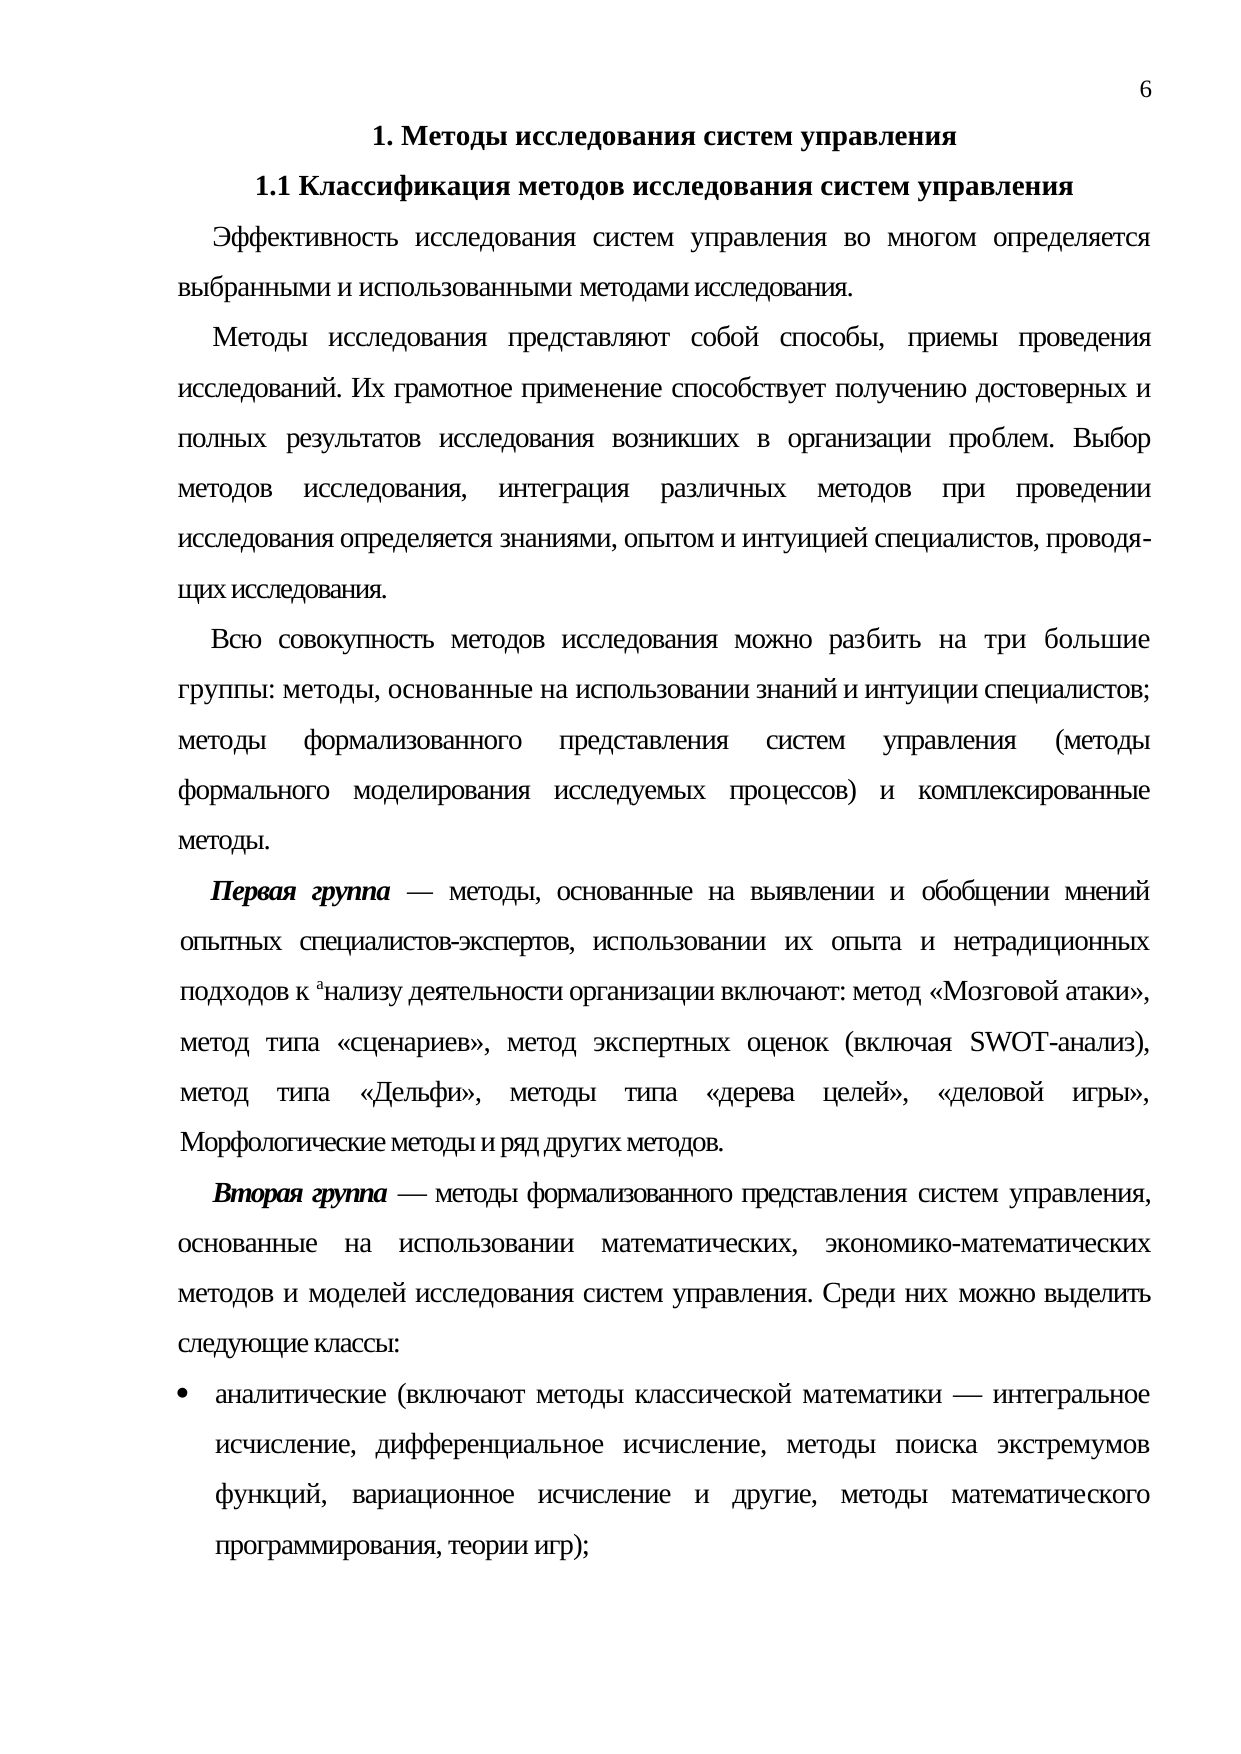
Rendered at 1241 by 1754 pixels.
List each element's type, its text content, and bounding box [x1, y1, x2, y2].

subtitle 1. Методы исследования систем управления [177, 118, 1152, 152]
subtitle 1.1 Классификация методов исследования систем управления [177, 168, 1152, 202]
text Методы исследования представляют собой способы, приемы проведения исследований. Их грамотное применение способствует получению достоверных и полных результатов исследования возникших в организации проблем. Выбор методов исследования, интеграция различных методов при проведении исследования определяется знаниями, опытом и интуицией специалистов, проводящих исследования. [177, 319, 1152, 604]
text Эффективность исследования систем управления во многом определяется выбранными и использованными методами исследования. [177, 219, 1151, 303]
text Первая группа — методы, основанные на выявлении и обобщении мнений опытных специалистов-экспертов, использовании их опыта и нетрадиционных подходов к анализу деятельности организации включают: метод «Мозговой атаки», метод типа «сценариев», метод экспертных оценок (включая SWOT-анализ), метод типа «Дельфи», методы типа «дерева целей», «деловой игры», Морфологические методы и ряд других методов. [179, 873, 1150, 1158]
text Вторая группа — методы формализованного представления систем управления, основанные на использовании математических, экономико-математических методов и моделей исследования систем управления. Среди них можно выделить следующие классы: [177, 1175, 1152, 1359]
list аналитические (включают методы классической математики — интегральное исчисление, дифференциальное исчисление, методы поиска экстремумов функций, вариационное исчисление и другие, методы математического программирования, теории игр); [177, 1376, 1151, 1561]
text Всю совокупность методов исследования можно разбить на три большие группы: методы, основанные на использовании знаний и интуиции специалистов; методы формализованного представления систем управления (методы формального моделирования исследуемых процессов) и комплексированные методы. [178, 621, 1151, 856]
